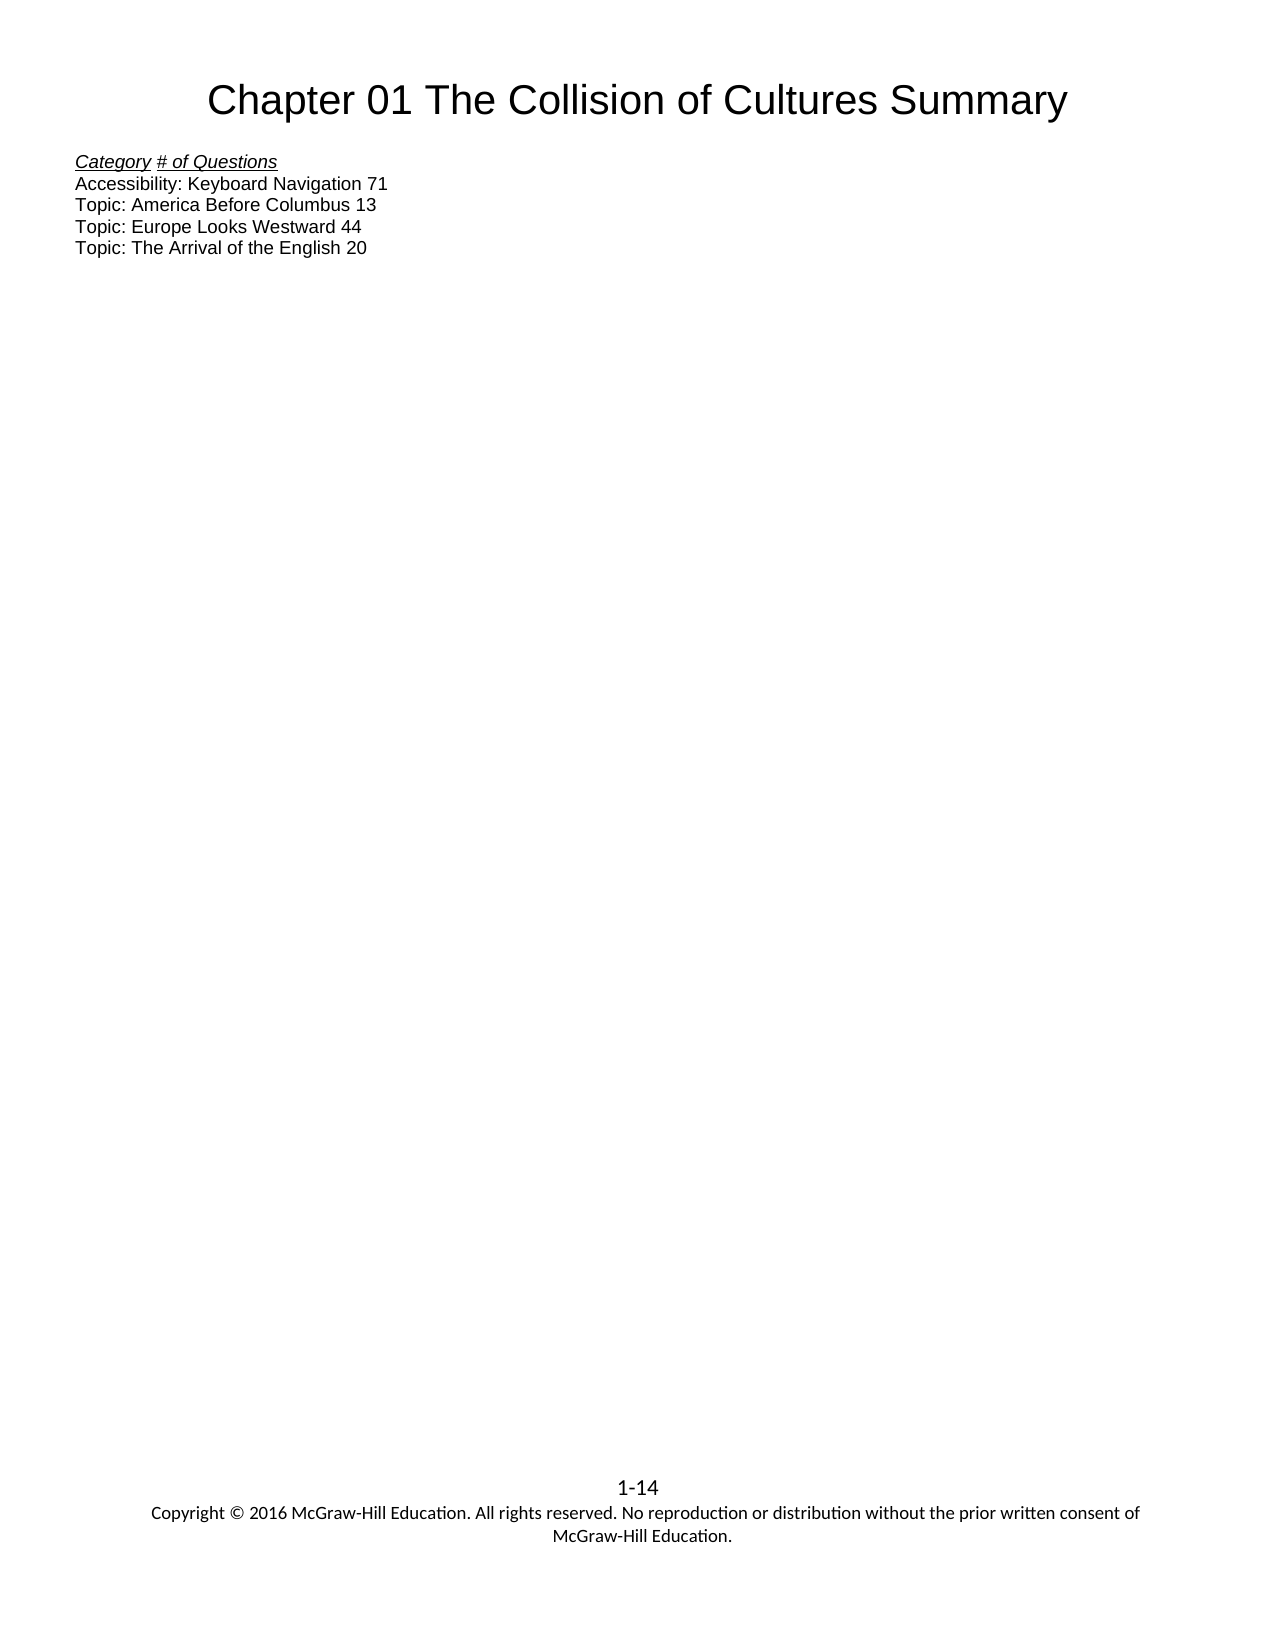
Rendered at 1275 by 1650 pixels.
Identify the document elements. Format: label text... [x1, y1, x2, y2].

text Topic: The Arrival of the English 20 [75, 237, 1200, 259]
text Chapter 01 The Collision of Cultures Summary [75, 75, 1200, 151]
text Category # of Questions [75, 151, 1200, 172]
text Topic: Europe Looks Westward 44 [75, 216, 1200, 237]
text Topic: America Before Columbus 13 [75, 194, 1200, 216]
text Accessibility: Keyboard Navigation 71 [75, 172, 1200, 194]
